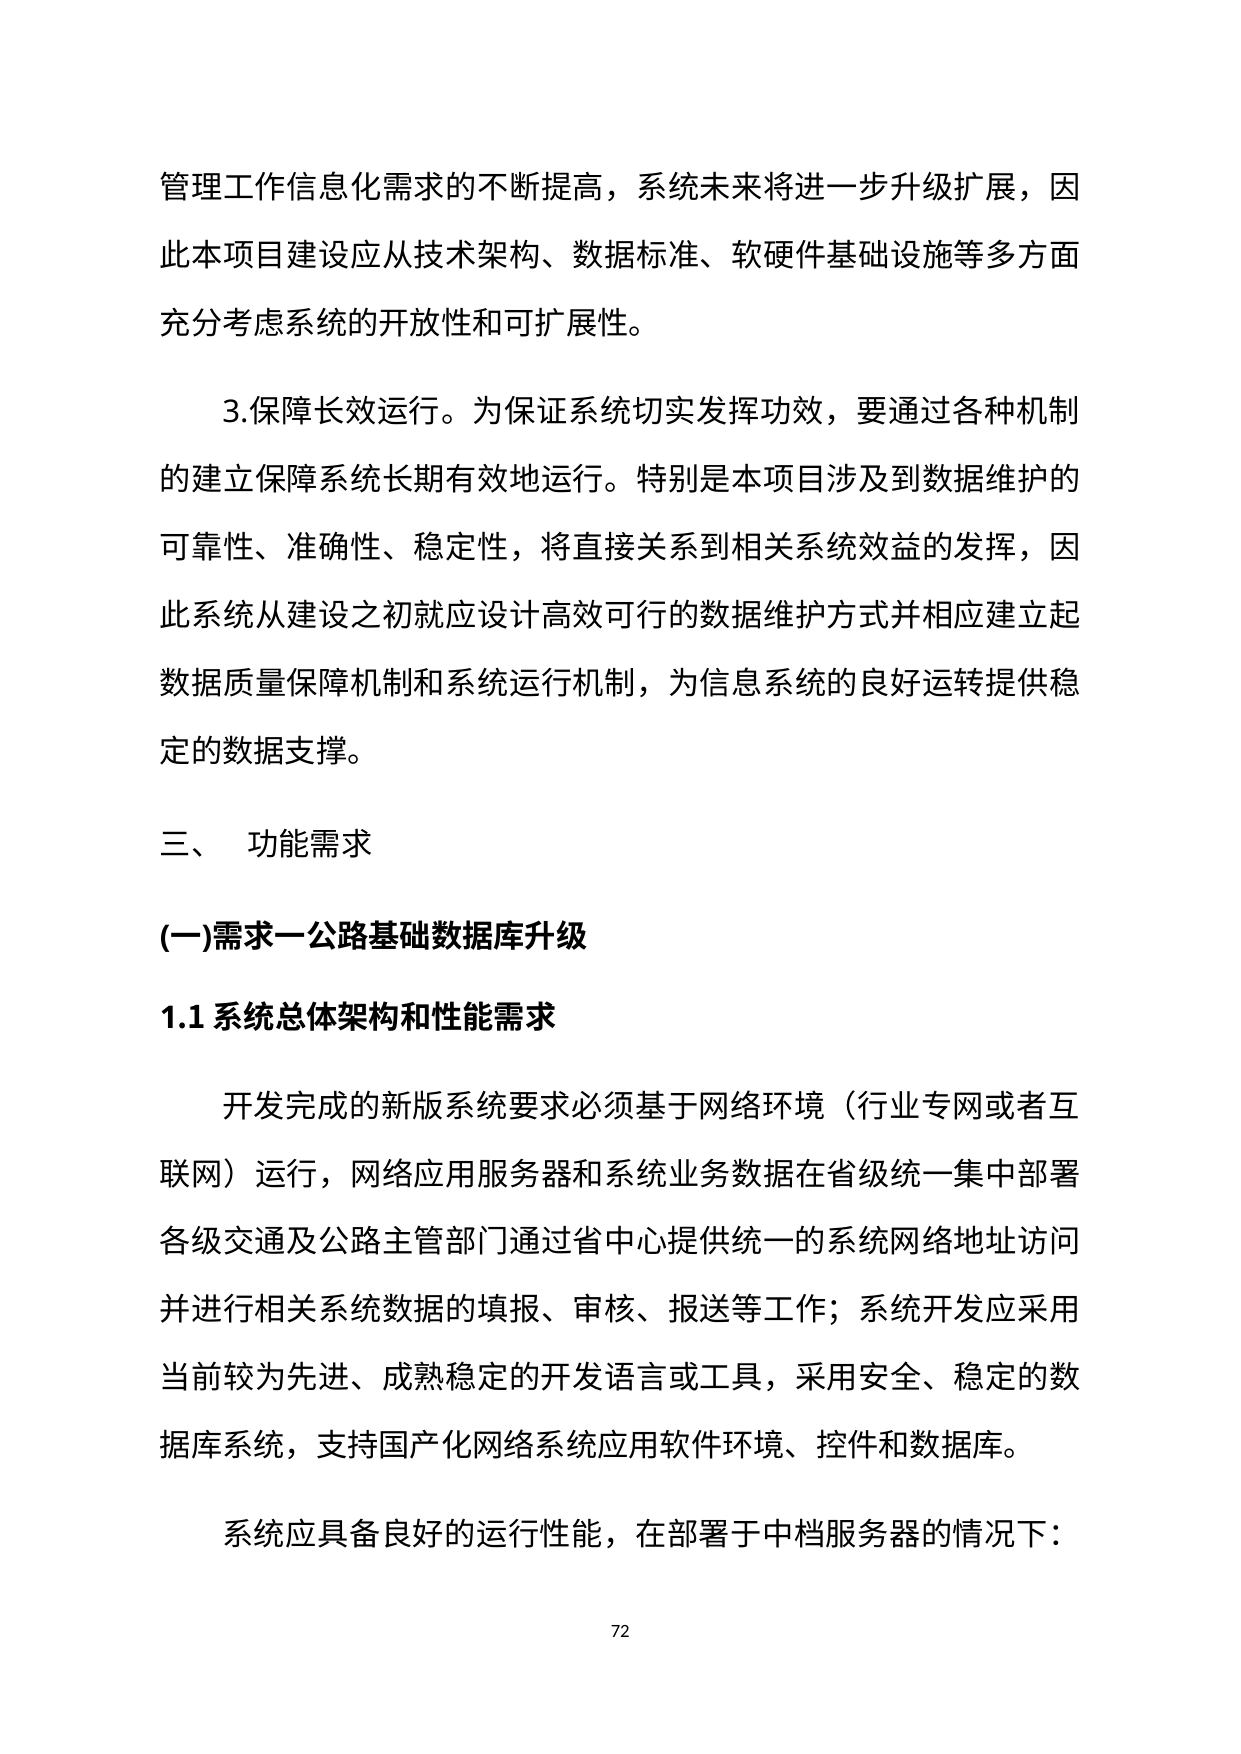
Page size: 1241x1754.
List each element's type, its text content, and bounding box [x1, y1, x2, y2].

text 3.保障长效运行。为保证系统切实发挥功效，要通过各种机制的建立保障系统长期有效地运行。特别是本项目涉及到数据维护的可靠性、准确性、稳定性，将直接关系到相关系统效益的发挥，因此系统从建设之初就应设计高效可行的数据维护方式并相应建立起数据质量保障机制和系统运行机制，为信息系统的良好运转提供稳定的数据支撑。 [159, 387, 1081, 771]
text 开发完成的新版系统要求必须基于网络环境（行业专网或者互联网）运行，网络应用服务器和系统业务数据在省级统一集中部署，各级交通及公路主管部门通过省中心提供统一的系统网络地址访问并进行相关系统数据的填报、审核、报送等工作；系统开发应采用当前较为先进、成熟稳定的开发语言或工具，采用安全、稳定的数据库系统，支持国产化网络系统应用软件环境、控件和数据库。 [159, 1081, 1081, 1465]
subtitle 功能需求 [159, 819, 1081, 864]
subtitle (一)需求一公路基础数据库升级 [159, 911, 1081, 957]
subtitle 1.1系统总体架构和性能需求 [159, 992, 1081, 1037]
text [159, 162, 1081, 343]
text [159, 1509, 1081, 1554]
